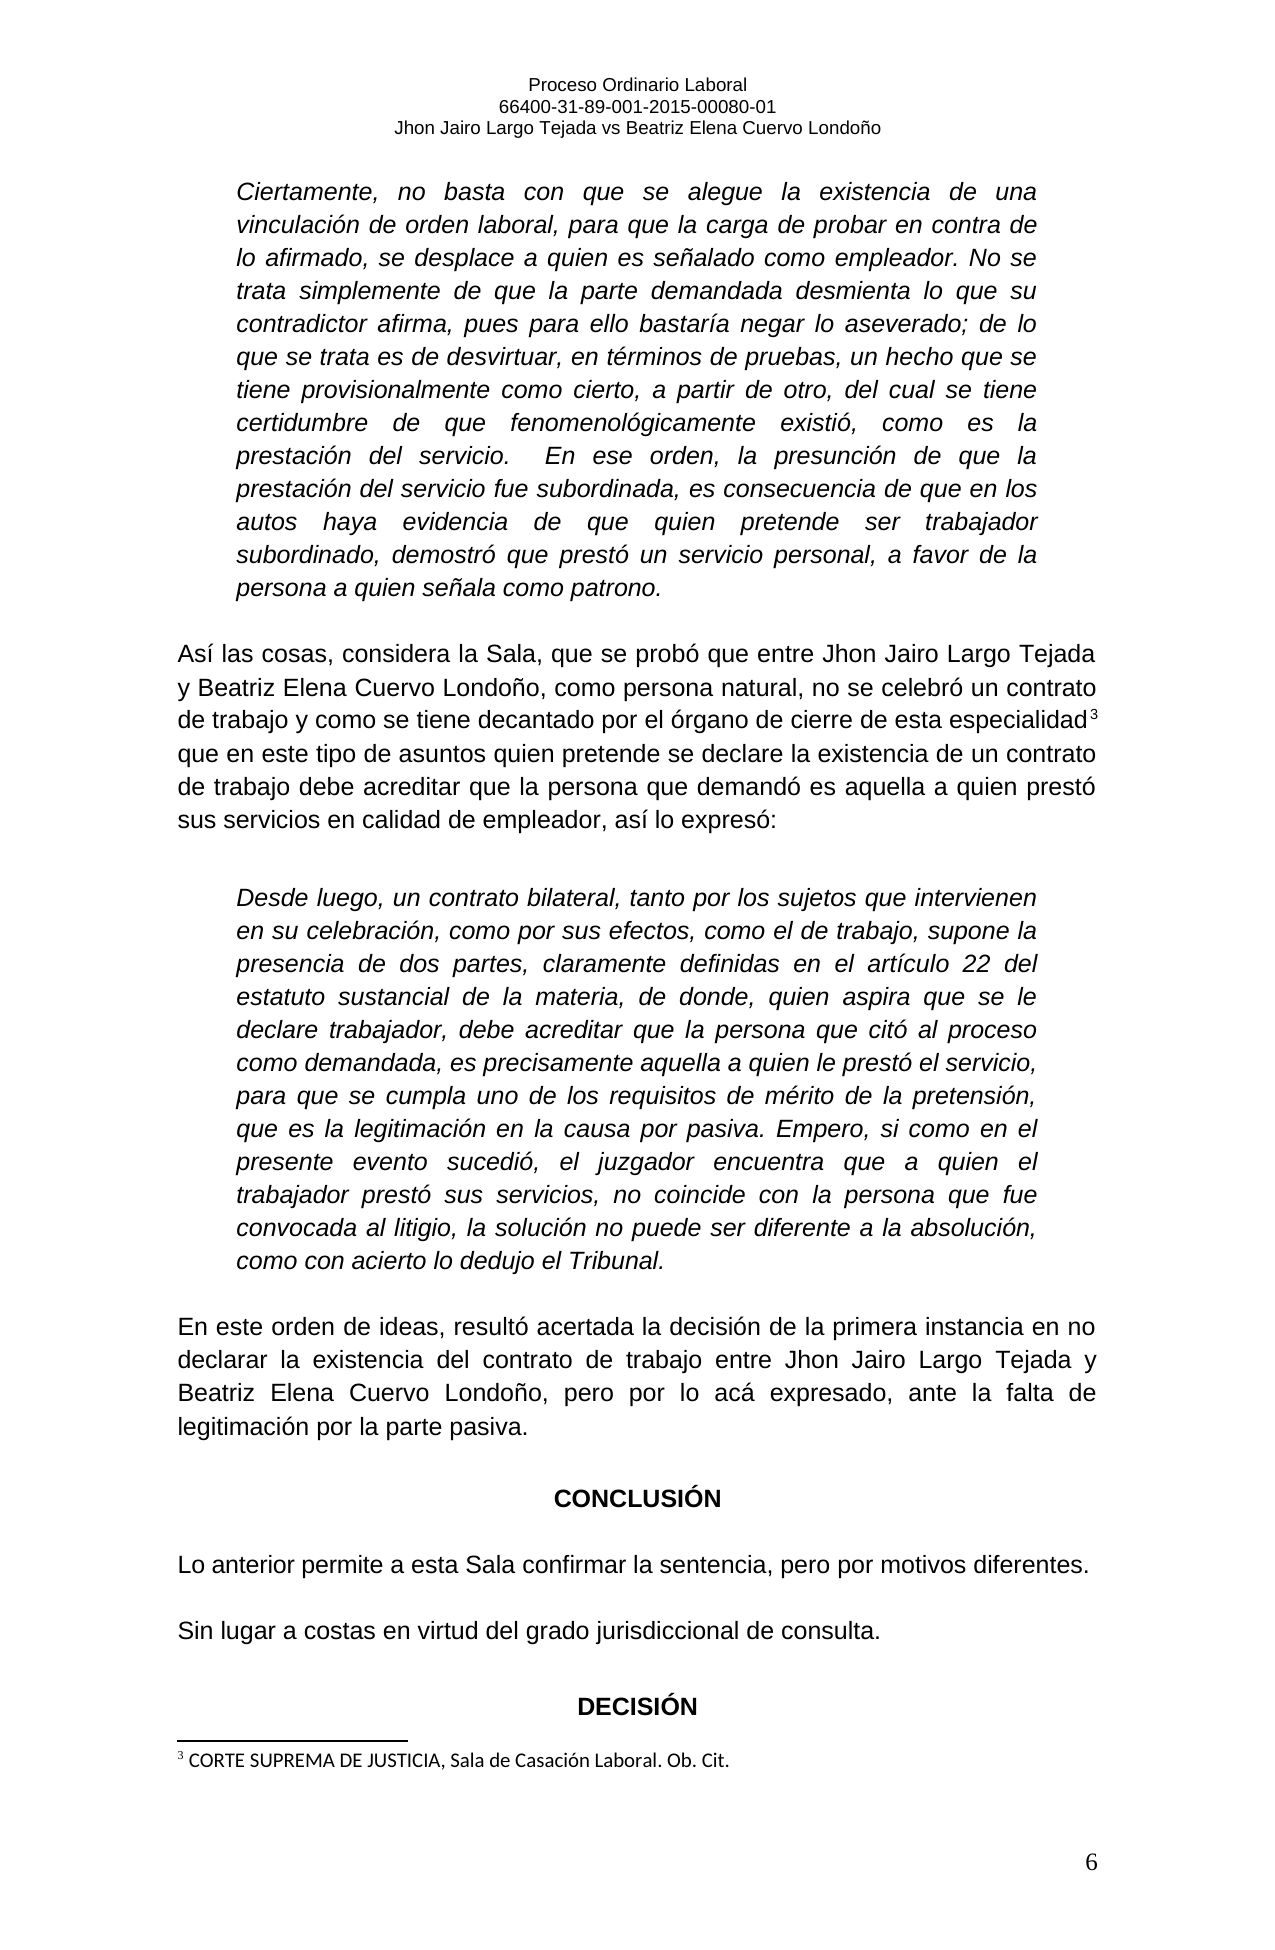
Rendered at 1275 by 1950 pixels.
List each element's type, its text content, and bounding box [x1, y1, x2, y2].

text En este orden de ideas, resultó acertada la decisión de la primera instancia en no declarar la existencia del contrato de trabajo entre Jhon Jairo Largo Tejada y Beatriz Elena Cuervo Londoño, pero por lo acá expresado, ante la falta de legitimación por la parte pasiva. [177, 1312, 1098, 1440]
text CONCLUSIÓN [177, 1484, 1098, 1512]
text DECISIÓN [177, 1692, 1098, 1721]
text Lo anterior permite a esta Sala confirmar la sentencia, pero por motivos diferentes. [177, 1550, 1098, 1578]
text Así las cosas, considera la Sala, que se probó que entre Jhon Jairo Largo Tejada y Beatriz Elena Cuervo Londoño, como persona natural, no se celebró un contrato de trabajo y como se tiene decantado por el órgano de cierre de esta especialidad que en este tipo de asuntos quien pretende se declare la existencia de un contrato de trabajo debe acreditar que la persona que demandó es aquella a quien prestó sus servicios en calidad de empleador, así lo expresó: [177, 639, 1098, 833]
text Ciertamente, no basta con que se alegue la existencia de una vinculación de orden laboral, para que la carga de probar en contra de lo afirmado, se desplace a quien es señalado como empleador. No se trata simplemente de que la parte demandada desmienta lo que su contradictor afirma, pues para ello bastaría negar lo aseverado; de lo que se trata es de desvirtuar, en términos de pruebas, un hecho que se tiene provisionalmente como cierto, a partir de otro, del cual se tiene certidumbre de que fenomenológicamente existió, como es la prestación del servicio. En ese orden, la presunción de que la prestación del servicio fue subordinada, es consecuencia de que en los autos haya evidencia de que quien pretende ser trabajador subordinado, demostró que prestó un servicio personal, a favor de la persona a quien señala como patrono. [236, 177, 1039, 602]
text Desde luego, un contrato bilateral, tanto por los sujetos que intervienen en su celebración, como por sus efectos, como el de trabajo, supone la presencia de dos partes, claramente definidas en el artículo 22 del estatuto sustancial de la materia, de donde, quien aspira que se le declare trabajador, debe acreditar que la persona que citó al proceso como demandada, es precisamente aquella a quien le prestó el servicio, para que se cumpla uno de los requisitos de mérito de la pretensión, que es la legitimación en la causa por pasiva. Empero, si como en el presente evento sucedió, el juzgador encuentra que a quien el trabajador prestó sus servicios, no coincide con la persona que fue convocada al litigio, la solución no puede ser diferente a la absolución, como con acierto lo dedujo el Tribunal. [236, 883, 1039, 1275]
text Sin lugar a costas en virtud del grado jurisdiccional de consulta. [177, 1616, 1098, 1644]
